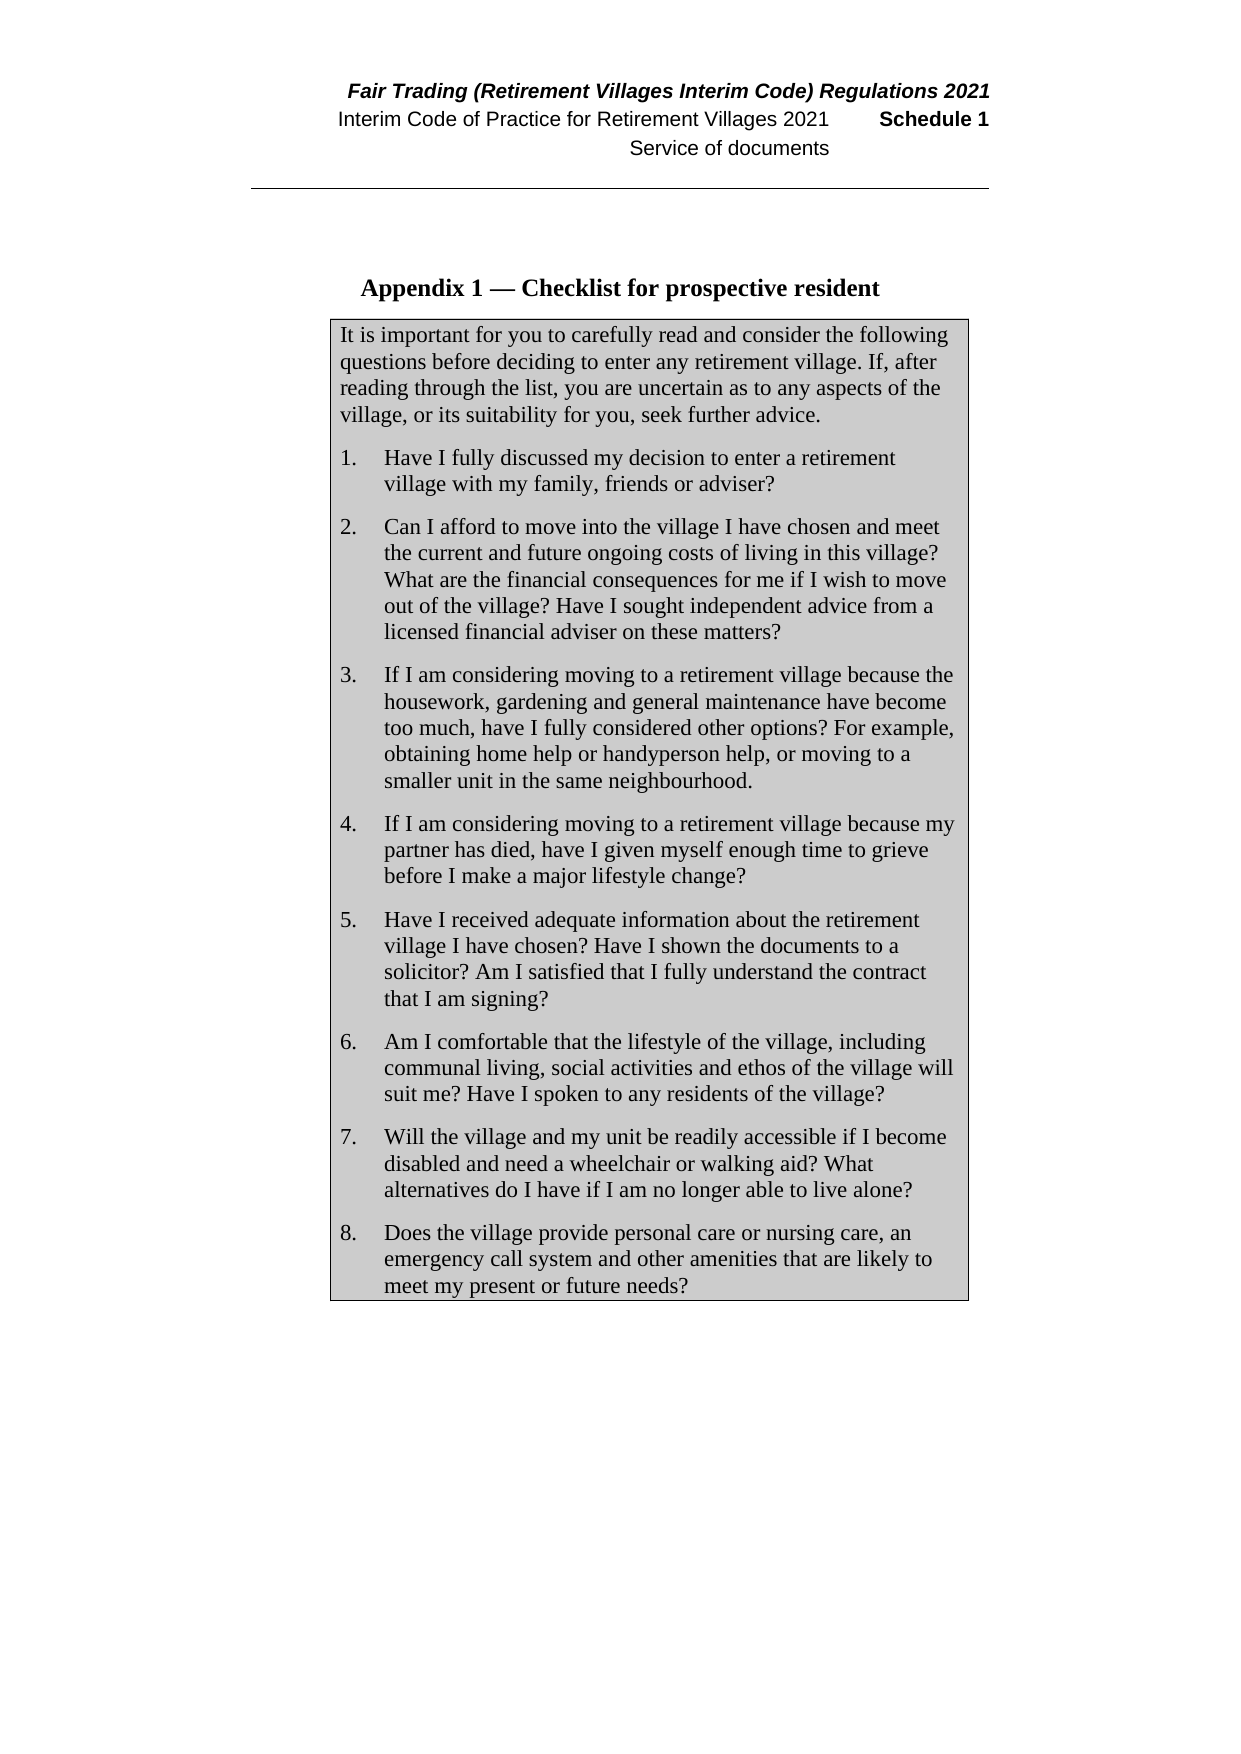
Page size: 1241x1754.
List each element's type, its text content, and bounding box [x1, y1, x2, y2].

text 2. Can I afford to move into the village I have chosen and meet the current and future ongoing costs of living in this village? What are the financial consequences for me if I wish to move out of the village? Have I sought independent advice from a licensed financial adviser on these matters? [331, 510, 968, 645]
text 5. Have I received adequate information about the retirement village I have chosen? Have I shown the documents to a solicitor? Am I satisfied that I fully understand the contract that I am signing? [331, 902, 968, 1011]
text 8. Does the village provide personal care or nursing care, an emergency call system and other amenities that are likely to meet my present or future needs? [331, 1216, 968, 1300]
subtitle Appendix 1 — Checklist for prospective resident [251, 273, 989, 302]
text It is important for you to carefully read and consider the following questions before deciding to enter any retirement village. If, after reading through the list, you are uncertain as to any aspects of the village, or its suitability for you, seek further advice. [331, 320, 968, 427]
text 6. Am I comfortable that the lifestyle of the village, including communal living, social activities and ethos of the village will suit me? Have I spoken to any residents of the village? [331, 1024, 968, 1107]
text 1. Have I fully discussed my decision to enter a retirement village with my family, friends or adviser? [331, 441, 968, 496]
text 4. If I am considering moving to a retirement village because my partner has died, have I given myself enough time to grieve before I make a major lifestyle change? [331, 807, 968, 889]
text 3. If I am considering moving to a retirement village because the housework, gardening and general maintenance have become too much, have I fully considered other options? For example, obtaining home help or handyperson help, or moving to a smaller unit in the same neighbourhood. [331, 658, 968, 793]
text 7. Will the village and my unit be readily accessible if I become disabled and need a wheelchair or walking aid? What alternatives do I have if I am no longer able to live alone? [331, 1120, 968, 1202]
